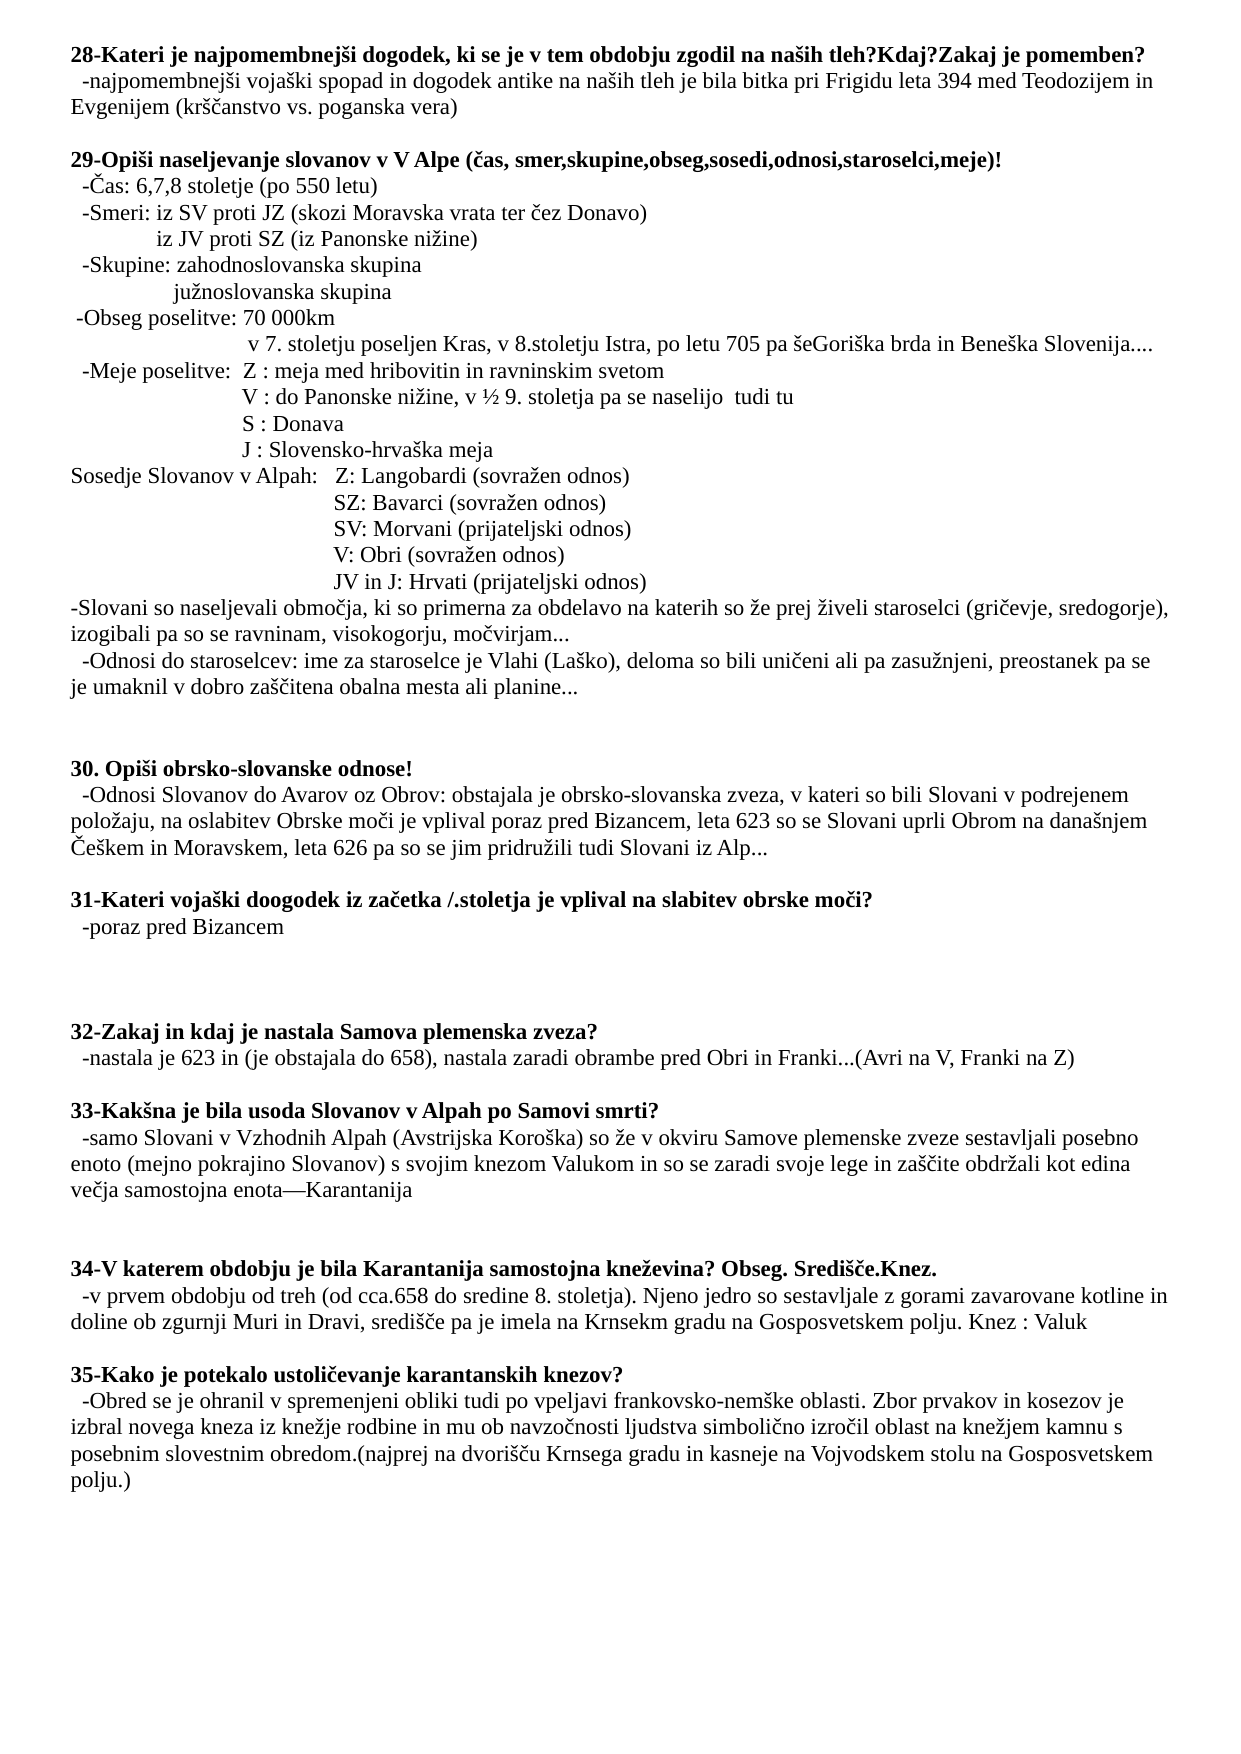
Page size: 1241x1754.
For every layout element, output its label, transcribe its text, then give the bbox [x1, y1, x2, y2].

text -Slovani so naseljevali območja, ki so primerna za obdelavo na katerih so že prej živeli staroselci (gričevje, sredogorje), izogibali pa so se ravninam, visokogorju, močvirjam... [70, 594, 1173, 647]
text -v prvem obdobju od treh (od cca.658 do sredine 8. stoletja). Njeno jedro so sestavljale z gorami zavarovane kotline in doline ob zgurnji Muri in Dravi, središče pa je imela na Krnsekm gradu na Gosposvetskem polju. Knez : Valuk [70, 1282, 1173, 1334]
text -Obseg poselitve: 70 000km [70, 304, 1173, 331]
text -najpomembnejši vojaški spopad in dogodek antike na naših tleh je bila bitka pri Frigidu leta 394 med Teodozijem in Evgenijem (krščanstvo vs. poganska vera) [70, 67, 1173, 120]
text JV in J: Hrvati (prijateljski odnos) [70, 568, 1173, 594]
text V : do Panonske nižine, v ½ 9. stoletja pa se naselijo tudi tu [70, 383, 1173, 409]
text 29-Opiši naseljevanje slovanov v V Alpe (čas, smer,skupine,obseg,sosedi,odnosi,staroselci,meje)! [70, 146, 1173, 172]
text 31-Kateri vojaški doogodek iz začetka /.stoletja je vplival na slabitev obrske moči? [70, 886, 1173, 913]
text 32-Zakaj in kdaj je nastala Samova plemenska zveza? [70, 1018, 1173, 1044]
text južnoslovanska skupina [70, 278, 1173, 304]
text 34-V katerem obdobju je bila Karantanija samostojna kneževina? Obseg. Središče.Knez. [70, 1255, 1173, 1282]
text 33-Kakšna je bila usoda Slovanov v Alpah po Samovi smrti? [70, 1097, 1173, 1123]
text -Čas: 6,7,8 stoletje (po 550 letu) [70, 172, 1173, 199]
text 30. Opiši obrsko-slovanske odnose! [70, 754, 1173, 781]
text -Odnosi Slovanov do Avarov oz Obrov: obstajala je obrsko-slovanska zveza, v kateri so bili Slovani v podrejenem položaju, na oslabitev Obrske moči je vplival poraz pred Bizancem, leta 623 so se Slovani uprli Obrom na današnjem Češkem in Moravskem, leta 626 pa so se jim pridružili tudi Slovani iz Alp... [70, 781, 1173, 860]
text SZ: Bavarci (sovražen odnos) [70, 489, 1173, 515]
text -poraz pred Bizancem [70, 913, 1173, 939]
text v 7. stoletju poseljen Kras, v 8.stoletju Istra, po letu 705 pa šeGoriška brda in Beneška Slovenija.... [70, 331, 1173, 357]
text S : Donava [70, 409, 1173, 436]
text -Obred se je ohranil v spremenjeni obliki tudi po vpeljavi frankovsko-nemške oblasti. Zbor prvakov in kosezov je izbral novega kneza iz knežje rodbine in mu ob navzočnosti ljudstva simbolično izročil oblast na knežjem kamnu s posebnim slovestnim obredom.(najprej na dvorišču Krnsega gradu in kasneje na Vojvodskem stolu na Gosposvetskem polju.) [70, 1387, 1173, 1492]
text -samo Slovani v Vzhodnih Alpah (Avstrijska Koroška) so že v okviru Samove plemenske zveze sestavljali posebno enoto (mejno pokrajino Slovanov) s svojim knezom Valukom in so se zaradi svoje lege in zaščite obdržali kot edina večja samostojna enota—Karantanija [70, 1123, 1173, 1203]
text -Skupine: zahodnoslovanska skupina [70, 251, 1173, 278]
text Sosedje Slovanov v Alpah: Z: Langobardi (sovražen odnos) [70, 462, 1173, 489]
text V: Obri (sovražen odnos) [70, 541, 1173, 568]
text -Smeri: iz SV proti JZ (skozi Moravska vrata ter čez Donavo) [70, 199, 1173, 225]
text J : Slovensko-hrvaška meja [70, 436, 1173, 462]
text 35-Kako je potekalo ustoličevanje karantanskih knezov? [70, 1361, 1173, 1387]
text -nastala je 623 in (je obstajala do 658), nastala zaradi obrambe pred Obri in Franki...(Avri na V, Franki na Z) [70, 1044, 1173, 1071]
text 28-Kateri je najpomembnejši dogodek, ki se je v tem obdobju zgodil na naših tleh?Kdaj?Zakaj je pomemben? [70, 41, 1173, 67]
text -Meje poselitve: Z : meja med hribovitin in ravninskim svetom [70, 357, 1173, 383]
text -Odnosi do staroselcev: ime za staroselce je Vlahi (Laško), deloma so bili uničeni ali pa zasužnjeni, preostanek pa se je umaknil v dobro zaščitena obalna mesta ali planine... [70, 647, 1173, 699]
text SV: Morvani (prijateljski odnos) [70, 515, 1173, 541]
text iz JV proti SZ (iz Panonske nižine) [70, 225, 1173, 251]
